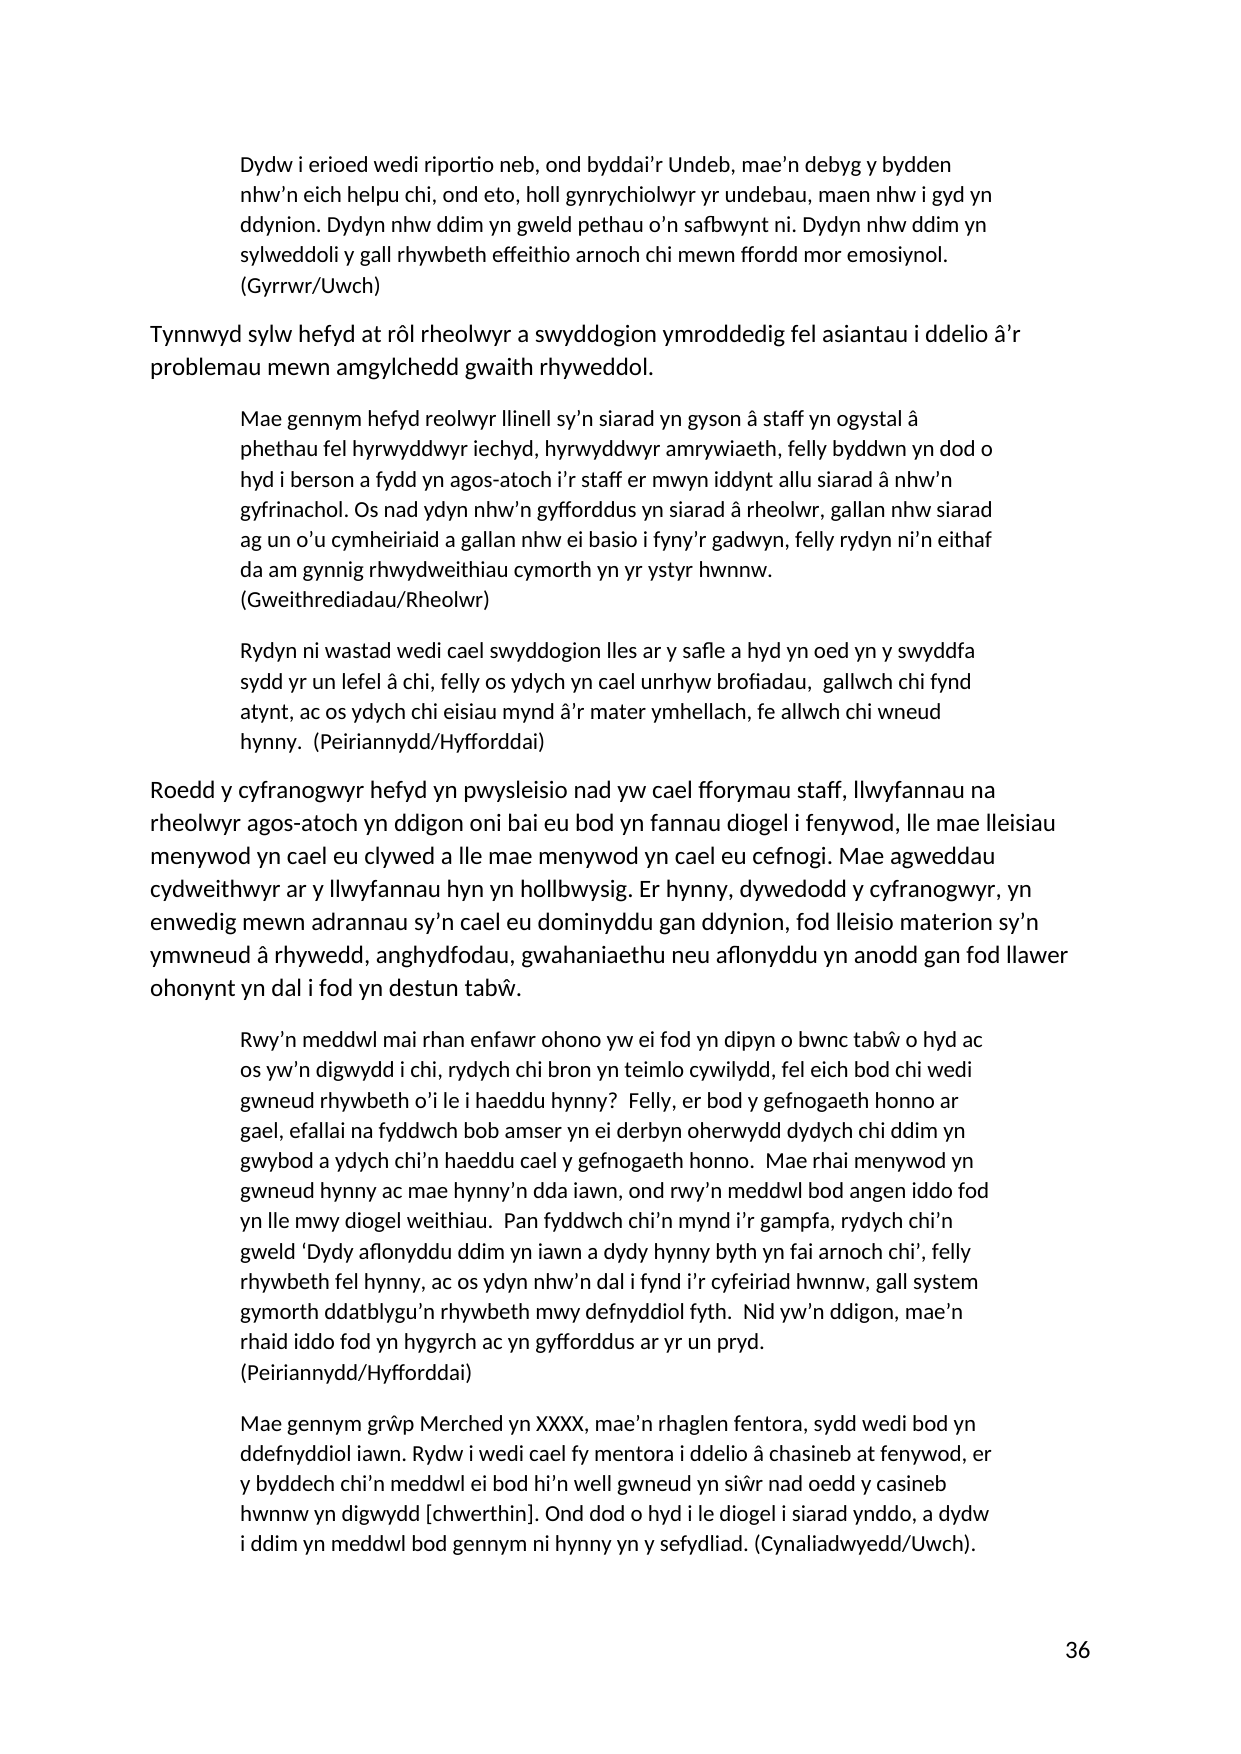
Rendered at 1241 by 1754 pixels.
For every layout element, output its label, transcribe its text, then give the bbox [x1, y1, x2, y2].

text Roedd y cyfranogwyr hefyd yn pwysleisio nad yw cael fforymau staff, llwyfannau na rheolwyr agos-atoch yn ddigon oni bai eu bod yn fannau diogel i fenywod, lle mae lleisiau menywod yn cael eu clywed a lle mae menywod yn cael eu cefnogi. Mae agweddau cydweithwyr ar y llwyfannau hyn yn hollbwysig. Er hynny, dywedodd y cyfranogwyr, yn enwedig mewn adrannau sy’n cael eu dominyddu gan ddynion, fod lleisio materion sy’n ymwneud â rhywedd, anghydfodau, gwahaniaethu neu aflonyddu yn anodd gan fod llawer ohonynt yn dal i fod yn destun tabŵ. [150, 774, 1090, 1002]
text Tynnwyd sylw hefyd at rôl rheolwyr a swyddogion ymroddedig fel asiantau i ddelio â’r problemau mewn amgylchedd gwaith rhyweddol. [150, 318, 1090, 381]
text Rydyn ni wastad wedi cael swyddogion lles ar y safle a hyd yn oed yn y swyddfa sydd yr un lefel â chi, felly os ydych yn cael unrhyw brofiadau, gallwch chi fynd atynt, ac os ydych chi eisiau mynd â’r mater ymhellach, fe allwch chi wneud hynny. (Peiriannydd/Hyfforddai) [240, 637, 1000, 755]
text Dydw i erioed wedi riportio neb, ond byddai’r Undeb, mae’n debyg y bydden nhw’n eich helpu chi, ond eto, holl gynrychiolwyr yr undebau, maen nhw i gyd yn ddynion. Dydyn nhw ddim yn gweld pethau o’n safbwynt ni. Dydyn nhw ddim yn sylweddoli y gall rhywbeth effeithio arnoch chi mewn ffordd mor emosiynol. (Gyrrwr/Uwch) [240, 150, 1000, 299]
text Mae gennym grŵp Merched yn XXXX, mae’n rhaglen fentora, sydd wedi bod yn ddefnyddiol iawn. Rydw i wedi cael fy mentora i ddelio â chasineb at fenywod, er y byddech chi’n meddwl ei bod hi’n well gwneud yn siŵr nad oedd y casineb hwnnw yn digwydd [chwerthin]. Ond dod o hyd i le diogel i siarad ynddo, a dydw i ddim yn meddwl bod gennym ni hynny yn y sefydliad. (Cynaliadwyedd/Uwch). [240, 1409, 1000, 1558]
text Rwy’n meddwl mai rhan enfawr ohono yw ei fod yn dipyn o bwnc tabŵ o hyd ac os yw’n digwydd i chi, rydych chi bron yn teimlo cywilydd, fel eich bod chi wedi gwneud rhywbeth o’i le i haeddu hynny? Felly, er bod y gefnogaeth honno ar gael, efallai na fyddwch bob amser yn ei derbyn oherwydd dydych chi ddim yn gwybod a ydych chi’n haeddu cael y gefnogaeth honno. Mae rhai menywod yn gwneud hynny ac mae hynny’n dda iawn, ond rwy’n meddwl bod angen iddo fod yn lle mwy diogel weithiau. Pan fyddwch chi’n mynd i’r gampfa, rydych chi’n gweld ‘Dydy aflonyddu ddim yn iawn a dydy hynny byth yn fai arnoch chi’, felly rhywbeth fel hynny, ac os ydyn nhw’n dal i fynd i’r cyfeiriad hwnnw, gall system gymorth ddatblygu’n rhywbeth mwy defnyddiol fyth. Nid yw’n ddigon, mae’n rhaid iddo fod yn hygyrch ac yn gyfforddus ar yr un pryd. (Peiriannydd/Hyfforddai) [240, 1025, 1000, 1386]
text Mae gennym hefyd reolwyr llinell sy’n siarad yn gyson â staff yn ogystal â phethau fel hyrwyddwyr iechyd, hyrwyddwyr amrywiaeth, felly byddwn yn dod o hyd i berson a fydd yn agos-atoch i’r staff er mwyn iddynt allu siarad â nhw’n gyfrinachol. Os nad ydyn nhw’n gyfforddus yn siarad â rheolwr, gallan nhw siarad ag un o’u cymheiriaid a gallan nhw ei basio i fyny’r gadwyn, felly rydyn ni’n eithaf da am gynnig rhwydweithiau cymorth yn yr ystyr hwnnw. (Gweithrediadau/Rheolwr) [240, 404, 1000, 614]
